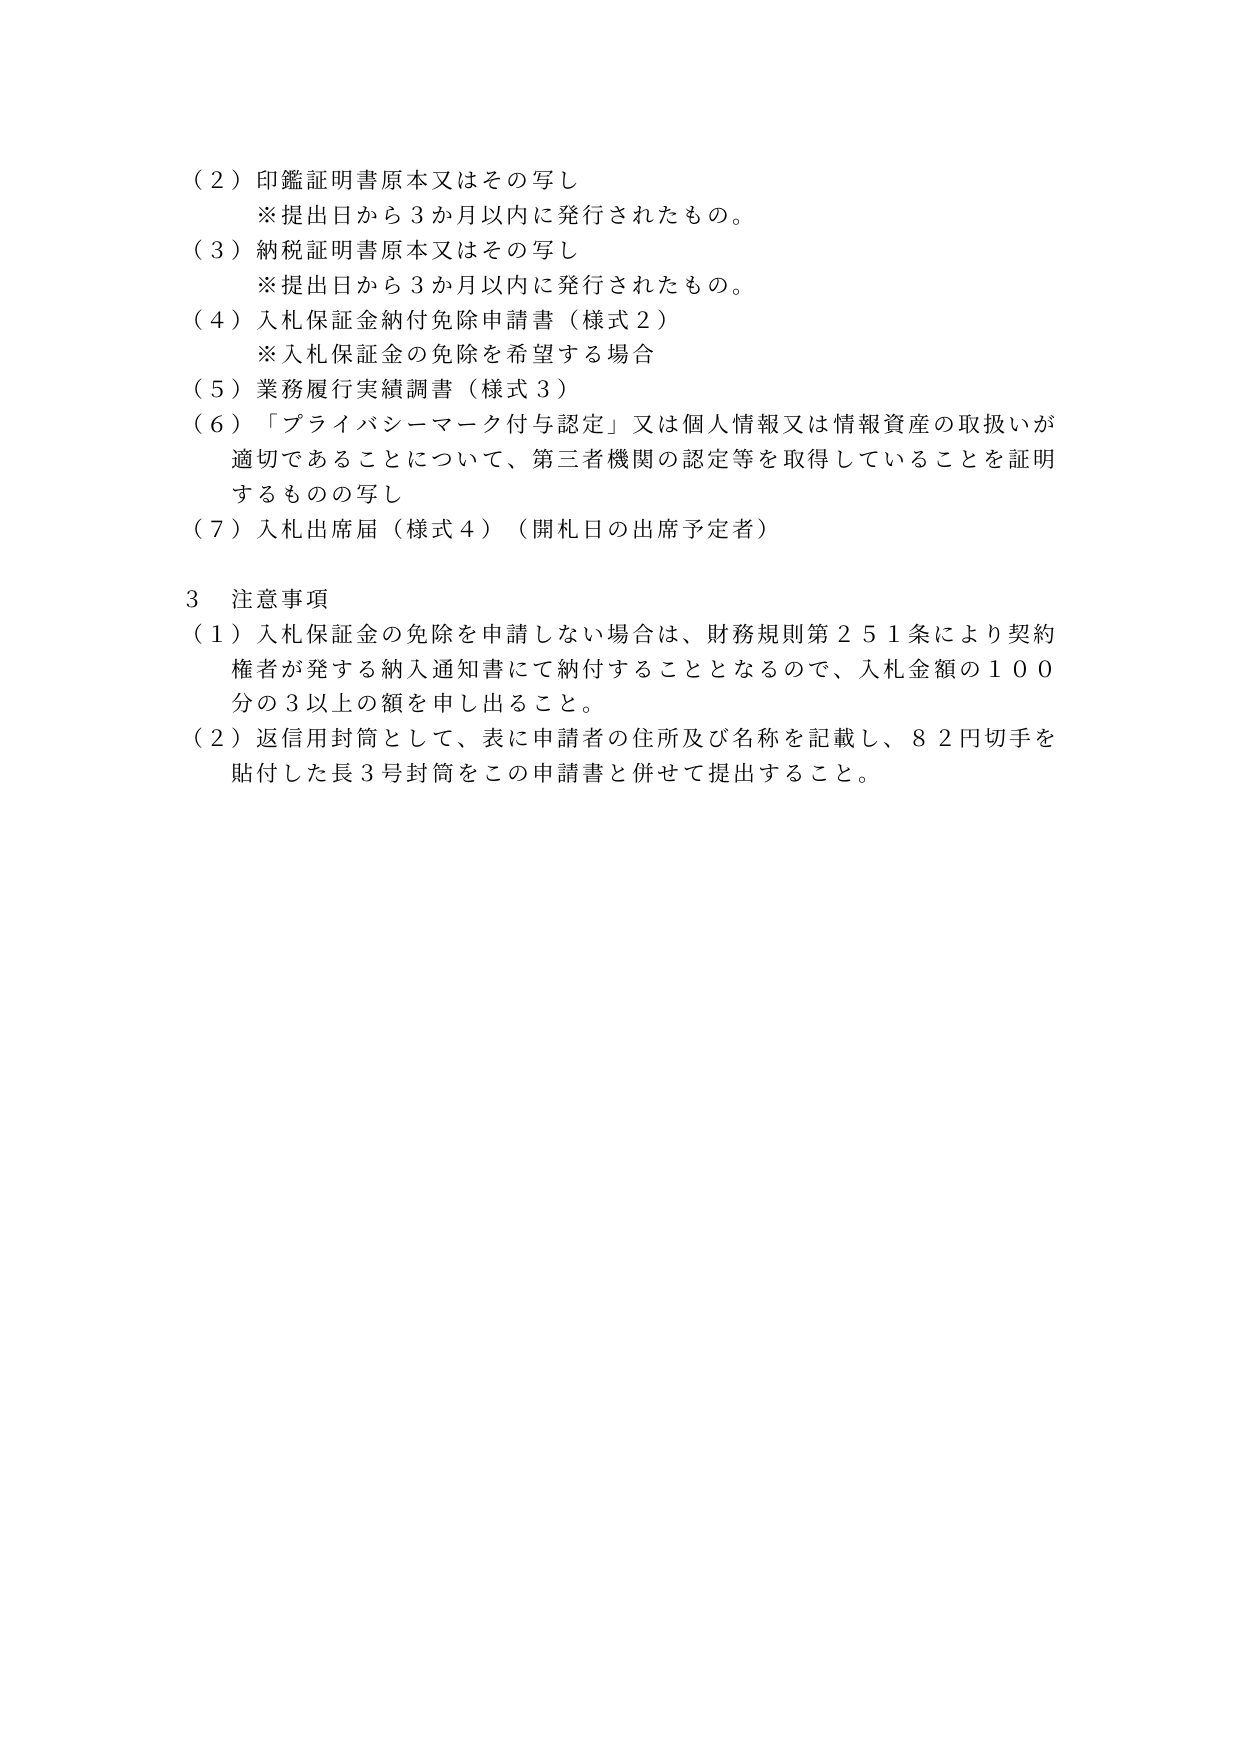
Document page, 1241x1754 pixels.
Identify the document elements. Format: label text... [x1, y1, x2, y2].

text （３）納税証明書原本又はその写し [181, 231, 1059, 266]
text （５）業務履行実績調書（様式３） [181, 371, 1059, 406]
text （４）入札保証金納付免除申請書（様式２） [181, 301, 1059, 336]
text （７）入札出席届（様式４）（開札日の出席予定者） [181, 511, 1059, 545]
text （２）印鑑証明書原本又はその写し [181, 162, 1059, 196]
text （１）入札保証金の免除を申請しない場合は、財務規則第２５１条により契約権者が発する納入通知書にて納付することとなるので、入札金額の１００分の３以上の額を申し出ること。 [181, 615, 1059, 720]
text ※提出日から３か月以内に発行されたもの。 [181, 266, 1059, 301]
text （６）「プライバシーマーク付与認定」又は個人情報又は情報資産の取扱いが適切であることについて、第三者機関の認定等を取得していることを証明するものの写し [181, 406, 1059, 511]
text （２）返信用封筒として、表に申請者の住所及び名称を記載し、８２円切手を貼付した長３号封筒をこの申請書と併せて提出すること。 [181, 720, 1059, 790]
text ３ 注意事項 [181, 580, 1059, 615]
text ※入札保証金の免除を希望する場合 [181, 336, 1059, 371]
text ※提出日から３か月以内に発行されたもの。 [181, 196, 1059, 231]
